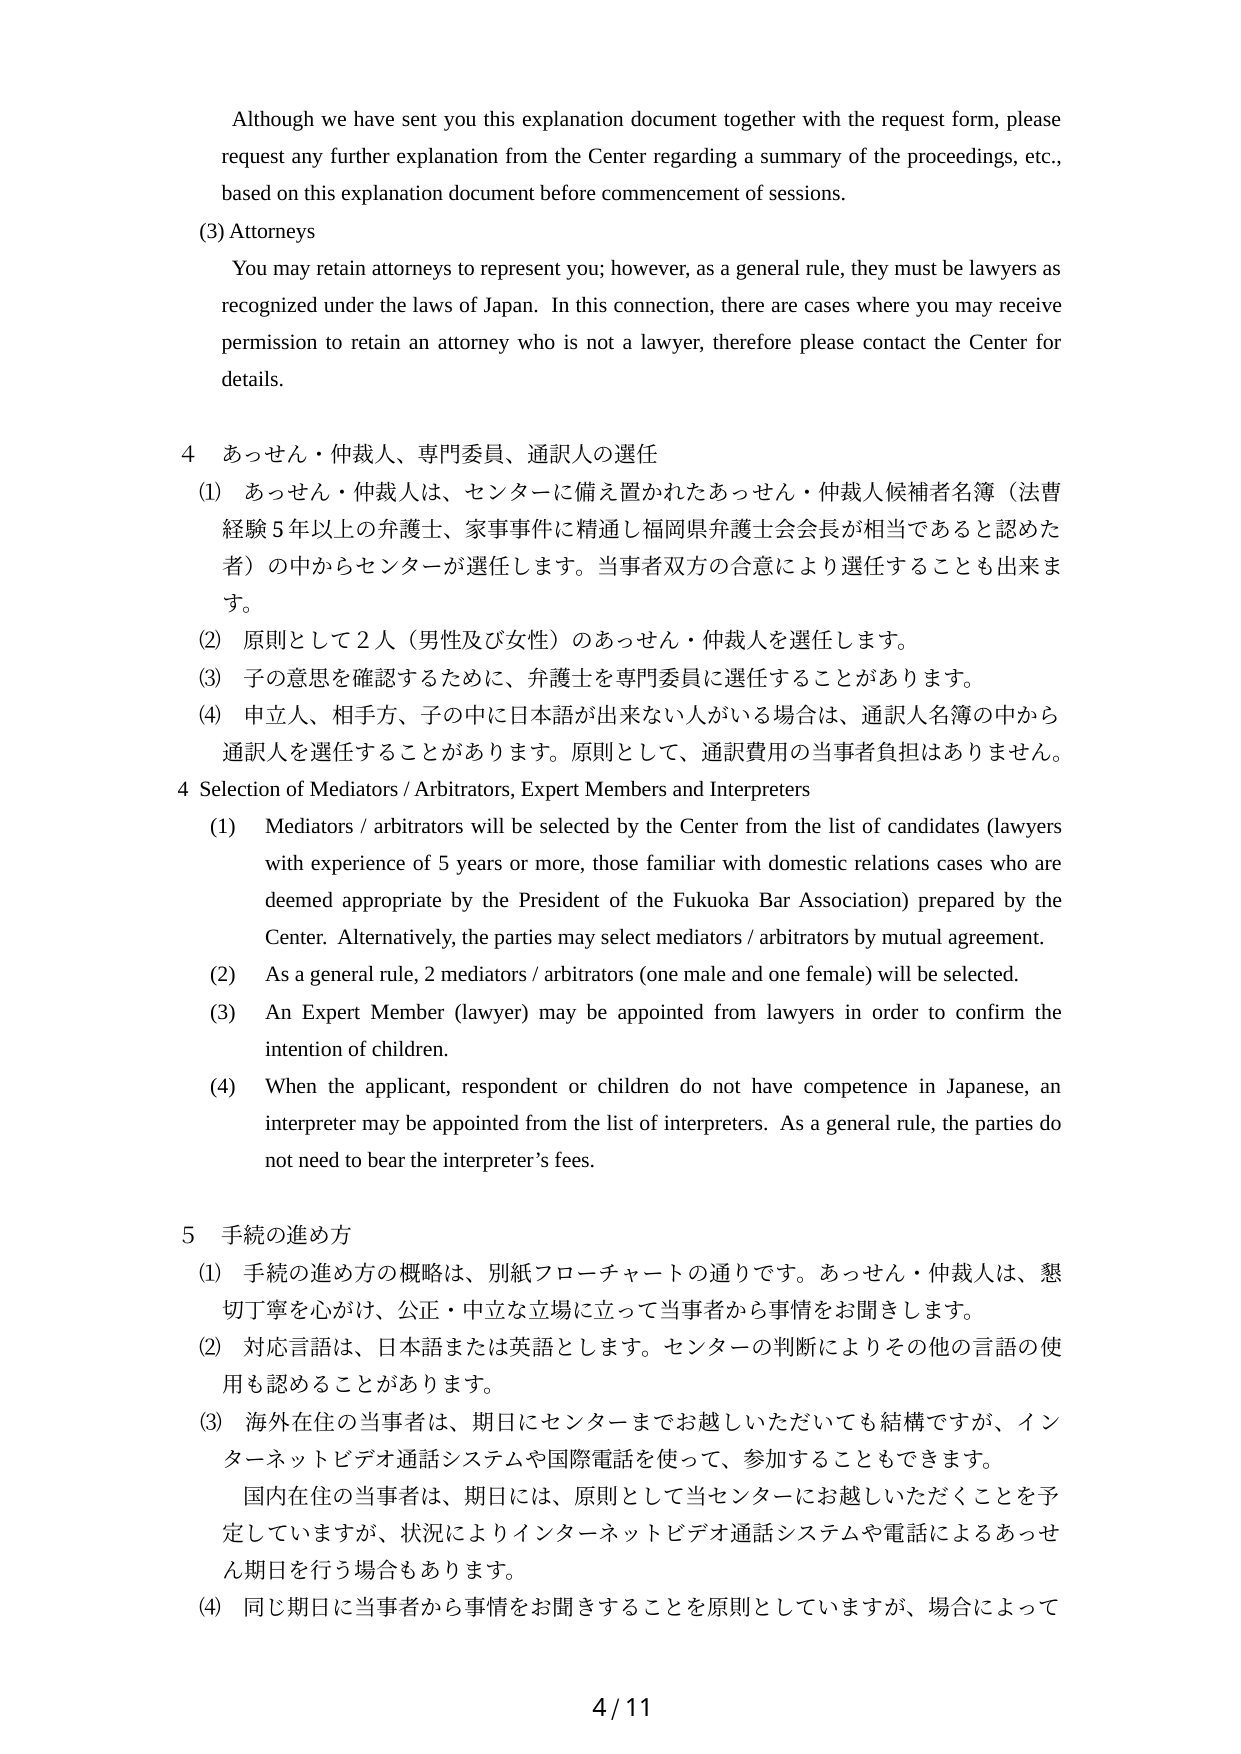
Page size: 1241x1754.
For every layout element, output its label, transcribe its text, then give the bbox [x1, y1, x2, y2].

text 4 Selection of Mediators / Arbitrators, Expert Members and Interpreters [177, 770, 1063, 807]
text 国内在住の当事者は、期日には、原則として当センターにお越しいただくことを予定していますが、状況によりインターネットビデオ通話システムや電話によるあっせん期日を行う場合もあります。 [177, 1477, 1063, 1587]
text ⑶ 子の意思を確認するために、弁護士を専門委員に選任することがあります。 [177, 658, 1063, 695]
text You may retain attorneys to represent you; however, as a general rule, they must be lawyers as recognized under the laws of Japan. In this connection, there are cases where you may receive permission to retain an attorney who is not a lawyer, therefore please contact the Center for details. [221, 249, 1063, 397]
text ⑵ 対応言語は、日本語または英語とします。センターの判断によりその他の言語の使用も認めることがあります。 [177, 1328, 1063, 1402]
text ⑴ 手続の進め方の概略は、別紙フローチャートの通りです。あっせん・仲裁人は、懇切丁寧を心がけ、公正・中立な立場に立って当事者から事情をお聞きします。 [177, 1253, 1063, 1327]
text (4) When the applicant, respondent or children do not have competence in Japanese, an interpreter may be appointed from the list of interpreters. As a general rule, the parties do not need to bear the interpreter’s fees. [210, 1067, 1063, 1178]
text (1) Mediators / arbitrators will be selected by the Center from the list of candidates (lawyers with experience of 5 years or more, those familiar with domestic relations cases who are deemed appropriate by the President of the Fukuoka Bar Association) prepared by the Center. Alternatively, the parties may select mediators / arbitrators by mutual agreement. [210, 807, 1063, 955]
text (3) An Expert Member (lawyer) may be appointed from lawyers in order to confirm the intention of children. [210, 993, 1063, 1067]
text ⑵ 原則として２人（男性及び女性）のあっせん・仲裁人を選任します。 [177, 621, 1063, 658]
text ⑷ 申立人、相手方、子の中に日本語が出来ない人がいる場合は、通訳人名簿の中から通訳人を選任することがあります。原則として、通訳費用の当事者負担はありません。 [177, 695, 1063, 769]
text Although we have sent you this explanation document together with the request form, please request any further explanation from the Center regarding a summary of the proceedings, etc., based on this explanation document before commencement of sessions. [221, 100, 1063, 211]
text (2) As a general rule, 2 mediators / arbitrators (one male and one female) will be selected. [210, 956, 1063, 992]
text ⑶ 海外在住の当事者は、期日にセンターまでお越しいただいても結構ですが、インターネットビデオ通話システムや国際電話を使って、参加することもできます。 [177, 1402, 1063, 1476]
text ５ 手続の進め方 [177, 1216, 1063, 1253]
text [177, 1588, 1063, 1625]
text ⑴ あっせん・仲裁人は、センターに備え置かれたあっせん・仲裁人候補者名簿（法曹経験5年以上の弁護士、家事事件に精通し福岡県弁護士会会長が相当であると認めた者）の中からセンターが選任します。当事者双方の合意により選任することも出来ます。 [177, 472, 1063, 620]
text ４ あっせん・仲裁人、専門委員、通訳人の選任 [177, 435, 1063, 472]
text (3) Attorneys [177, 212, 1063, 249]
